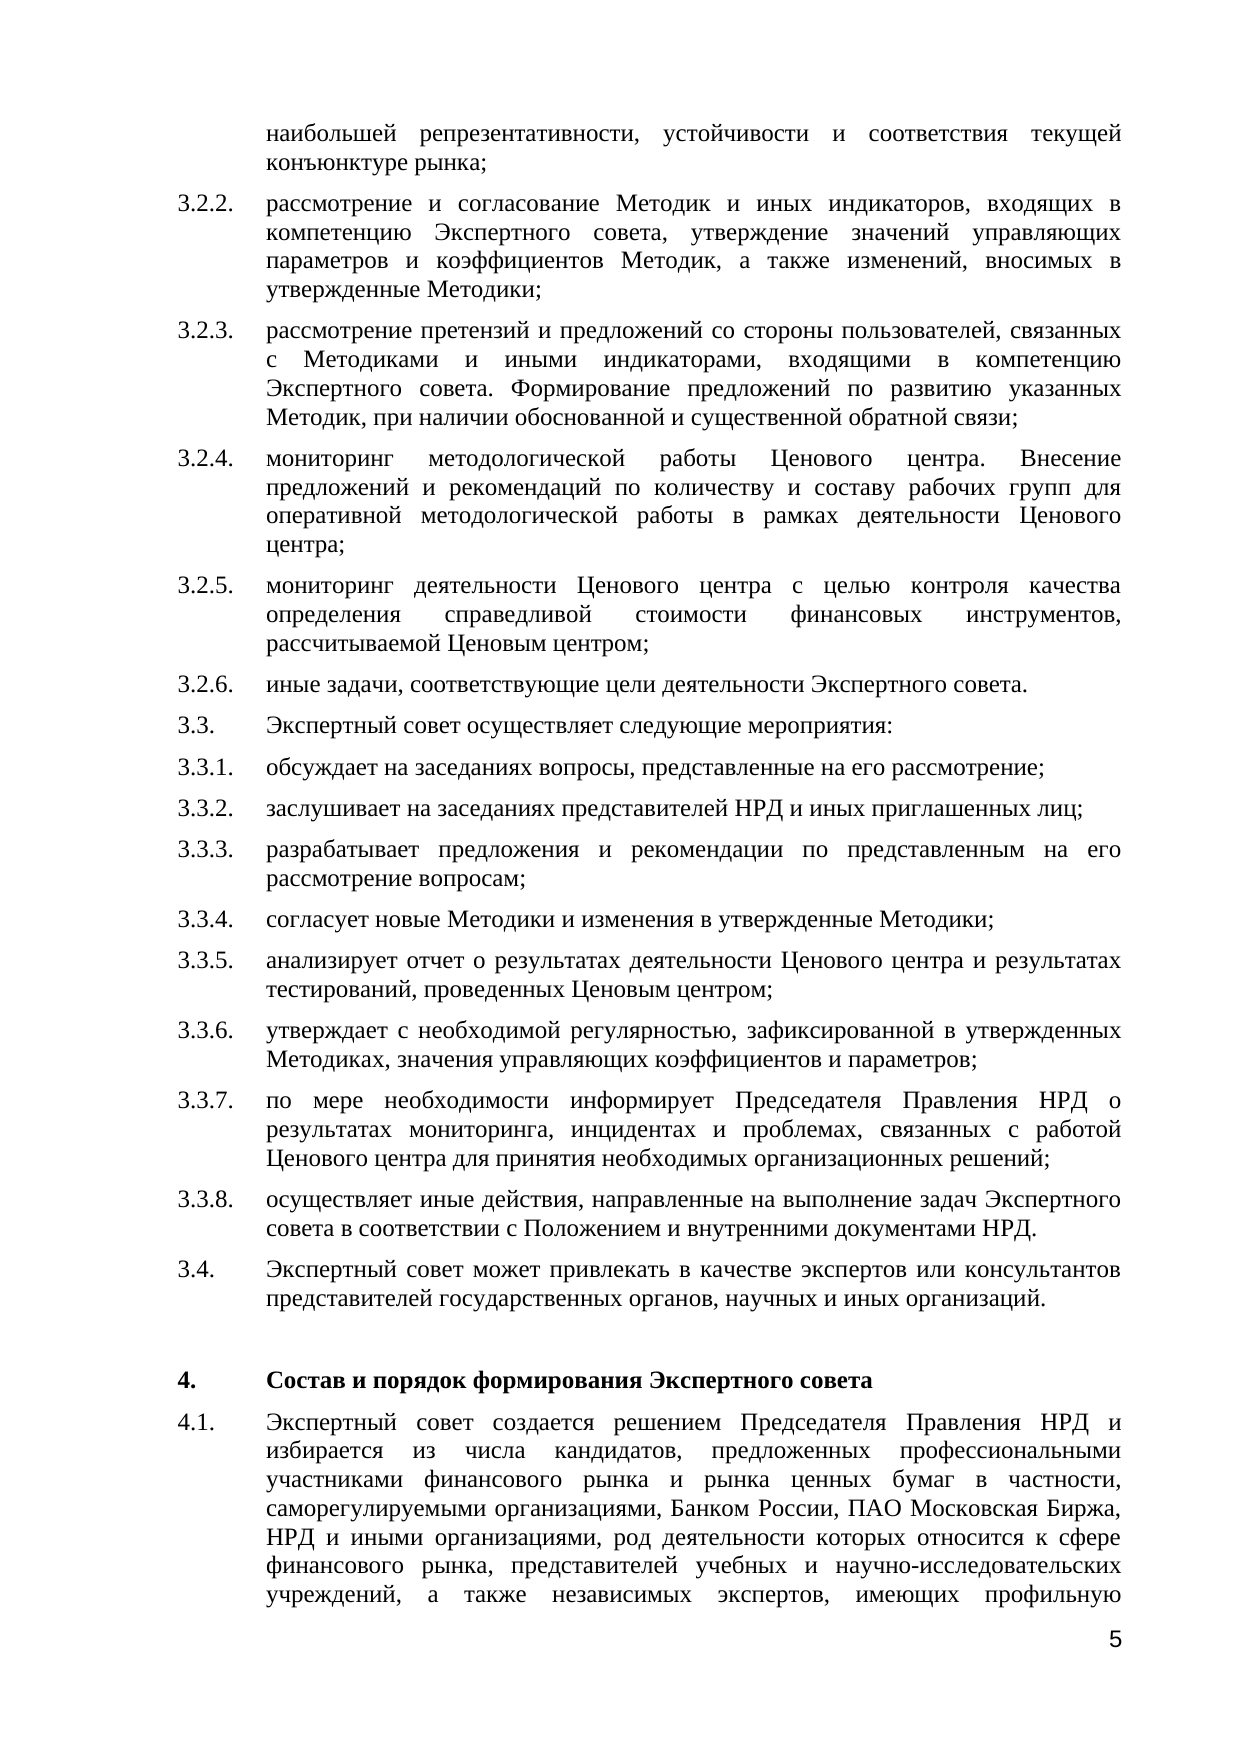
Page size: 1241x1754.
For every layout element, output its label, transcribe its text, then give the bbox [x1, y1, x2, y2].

list согласует новые Методики и изменения в утвержденные Методики; [177, 904, 1122, 933]
list Экспертный совет осуществляет следующие мероприятия: [177, 711, 1122, 739]
list по мере необходимости информирует Председателя Правления НРД о результатах мониторинга, инцидентах и проблемах, связанных с работой Ценового центра для принятия необходимых организационных решений; [177, 1086, 1122, 1172]
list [177, 1407, 1122, 1608]
list осуществляет иные действия, направленные на выполнение задач Экспертного совета в соответствии с Положением и внутренними документами НРД. [177, 1184, 1122, 1242]
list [177, 118, 1122, 176]
list рассмотрение и согласование Методик и иных индикаторов, входящих в компетенцию Экспертного совета, утверждение значений управляющих параметров и коэффициентов Методик, а также изменений, вносимых в утвержденные Методики; [177, 188, 1122, 303]
list мониторинг деятельности Ценового центра с целью контроля качества определения справедливой стоимости финансовых инструментов, рассчитываемой Ценовым центром; [177, 571, 1122, 657]
list Экспертный совет может привлекать в качестве экспертов или консультантов представителей государственных органов, научных и иных организаций. [177, 1254, 1122, 1312]
list мониторинг методологической работы Ценового центра. Внесение предложений и рекомендаций по количеству и составу рабочих групп для оперативной методологической работы в рамках деятельности Ценового центра; [177, 443, 1122, 558]
list обсуждает на заседаниях вопросы, представленные на его рассмотрение; [177, 752, 1122, 781]
list утверждает с необходимой регулярностью, зафиксированной в утвержденных Методиках, значения управляющих коэффициентов и параметров; [177, 1016, 1122, 1073]
list рассмотрение претензий и предложений со стороны пользователей, связанных с Методиками и иными индикаторами, входящими в компетенцию Экспертного совета. Формирование предложений по развитию указанных Методик, при наличии обоснованной и существенной обратной связи; [177, 316, 1122, 431]
list анализирует отчет о результатах деятельности Ценового центра и результатах тестирований, проведенных Ценовым центром; [177, 946, 1122, 1003]
subtitle Состав и порядок формирования Экспертного совета [177, 1366, 1122, 1394]
list иные задачи, соответствующие цели деятельности Экспертного совета. [177, 669, 1122, 698]
list разрабатывает предложения и рекомендации по представленным на его рассмотрение вопросам; [177, 834, 1122, 892]
list заслушивает на заседаниях представителей НРД и иных приглашенных лиц; [177, 793, 1122, 822]
